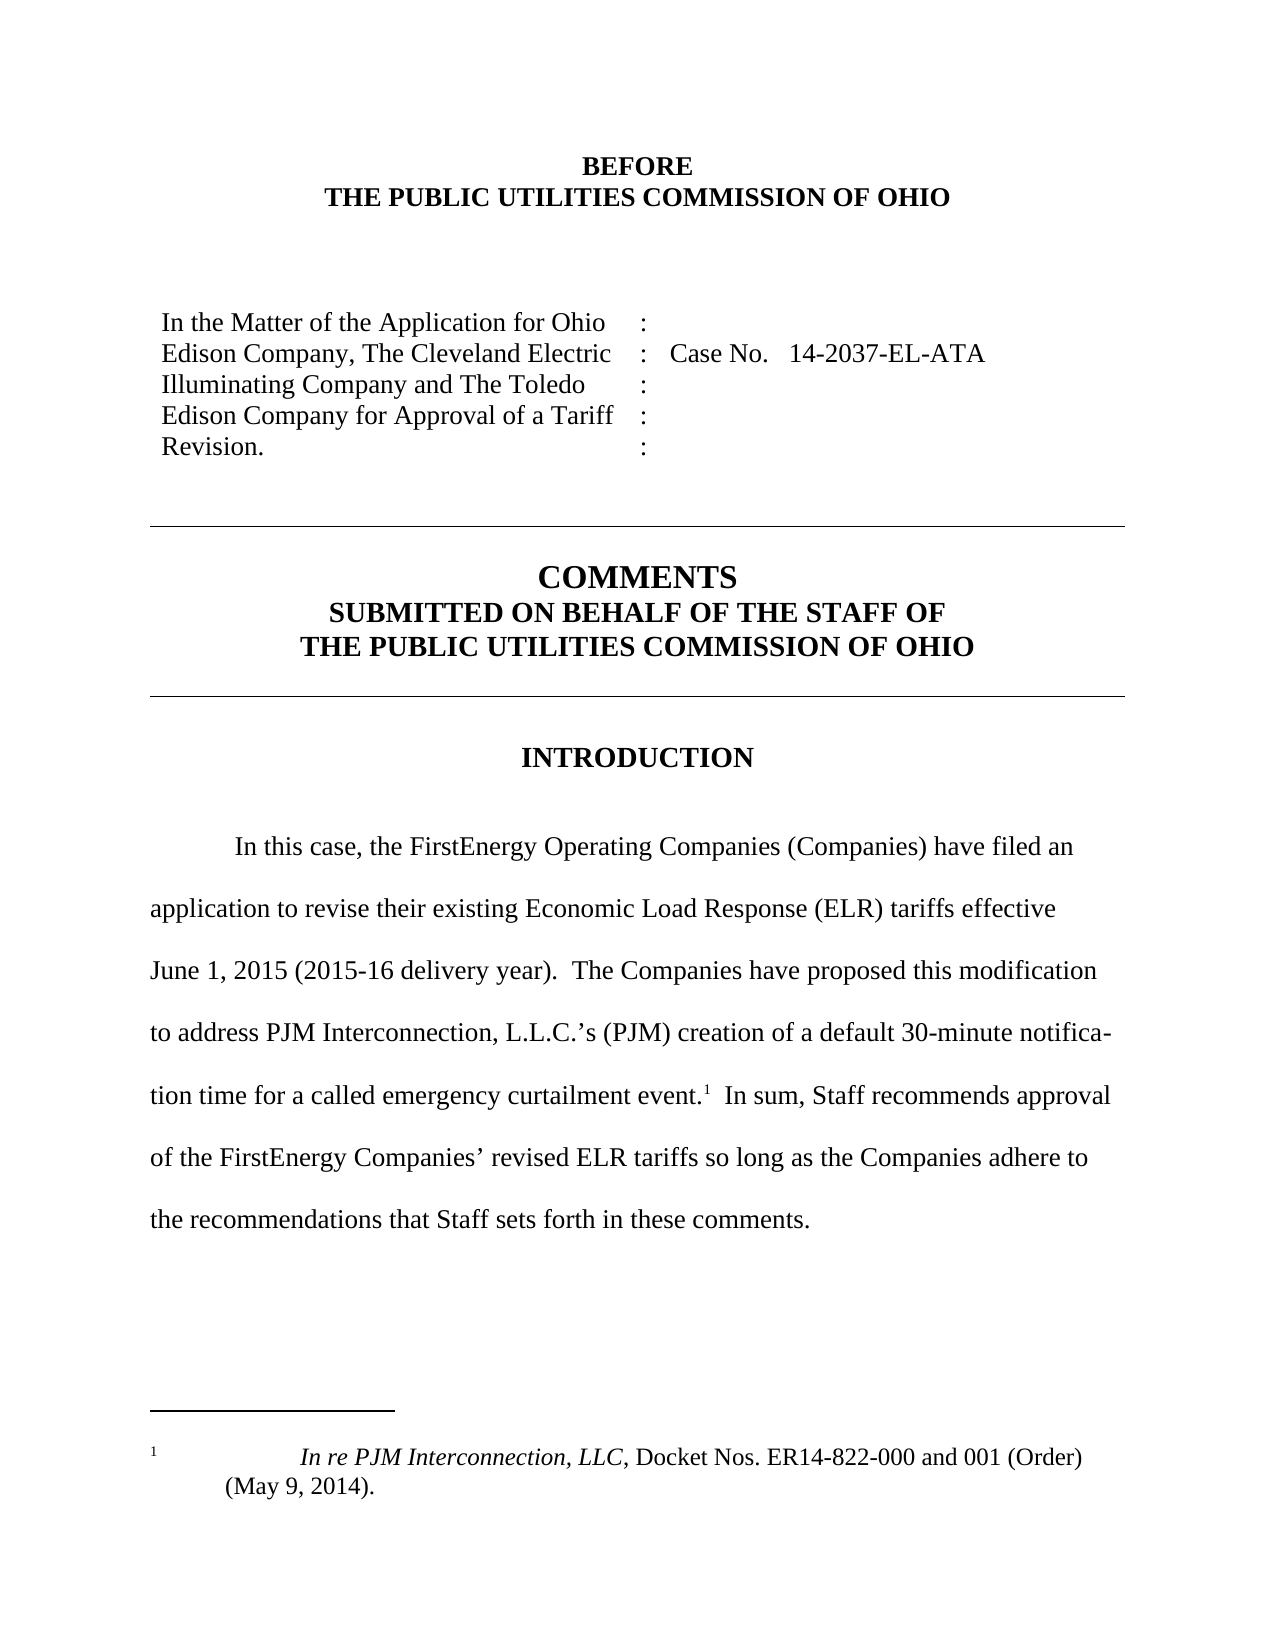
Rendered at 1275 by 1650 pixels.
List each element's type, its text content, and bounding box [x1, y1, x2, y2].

text BEFORE [150, 150, 1125, 181]
subtitle INTRODUCTION [150, 740, 1125, 773]
table_header Case No. 14-2037-EL-ATA [658, 306, 1125, 461]
title COMMENTS [150, 557, 1125, 596]
table_header : : : : : [628, 306, 658, 461]
text SUBMITTED ON BEHALF OF THE STAFF OF [150, 596, 1125, 629]
text In this case, the FirstEnergy Operating Companies (Companies) have filed an application to revise their existing Economic Load Response (ELR) tariffs effective June 1, 2015 (2015-16 delivery year). The Companies have proposed this modification to address PJM Interconnection, L.L.C.’s (PJM) creation of a default 30-minute notification time for a called emergency curtailment event. In sum, Staff recommends approval of the FirstEnergy Companies’ revised ELR tariffs so long as the Companies adhere to the recommendations that Staff sets forth in these comments. [150, 829, 1125, 1234]
text THE PUBLIC UTILITIES COMMISSION OF [150, 181, 1125, 212]
table_header In the Matter of the Application for Ohio Edison Company, The Cleveland Electric Illuminating Company and The Toledo Edison Company for Approval of a Tariff Revision. [150, 306, 628, 461]
text THE PUBLIC UTILITIES COMMISSION OF OHIO [150, 629, 1125, 663]
